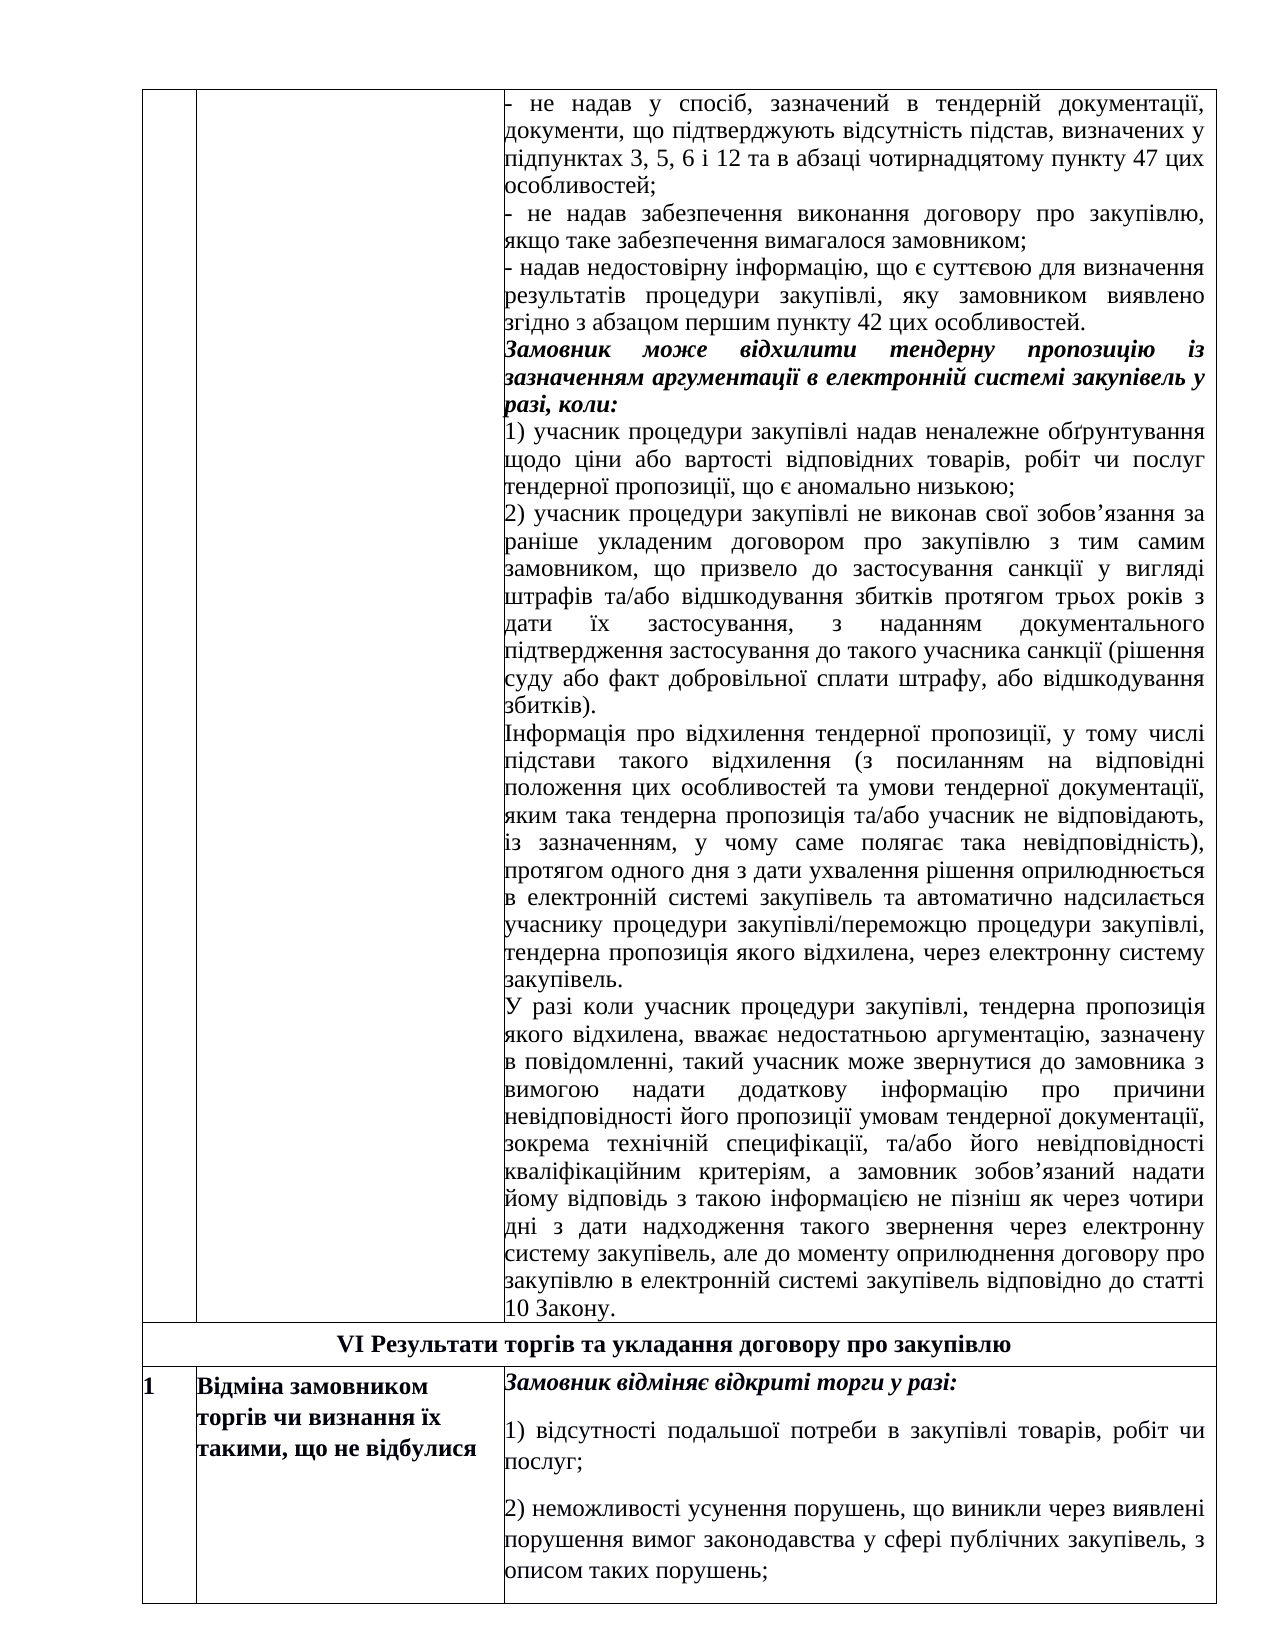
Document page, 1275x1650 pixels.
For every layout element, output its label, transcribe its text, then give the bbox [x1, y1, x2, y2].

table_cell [197, 1367, 504, 1603]
table_cell 1 [143, 1367, 196, 1603]
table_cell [505, 90, 1216, 1322]
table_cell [197, 90, 504, 1322]
table_cell 3 [143, 90, 196, 1322]
table_cell VI Результати торгів та укладання договору про закупівлю [143, 1323, 1216, 1366]
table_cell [505, 1367, 1216, 1603]
